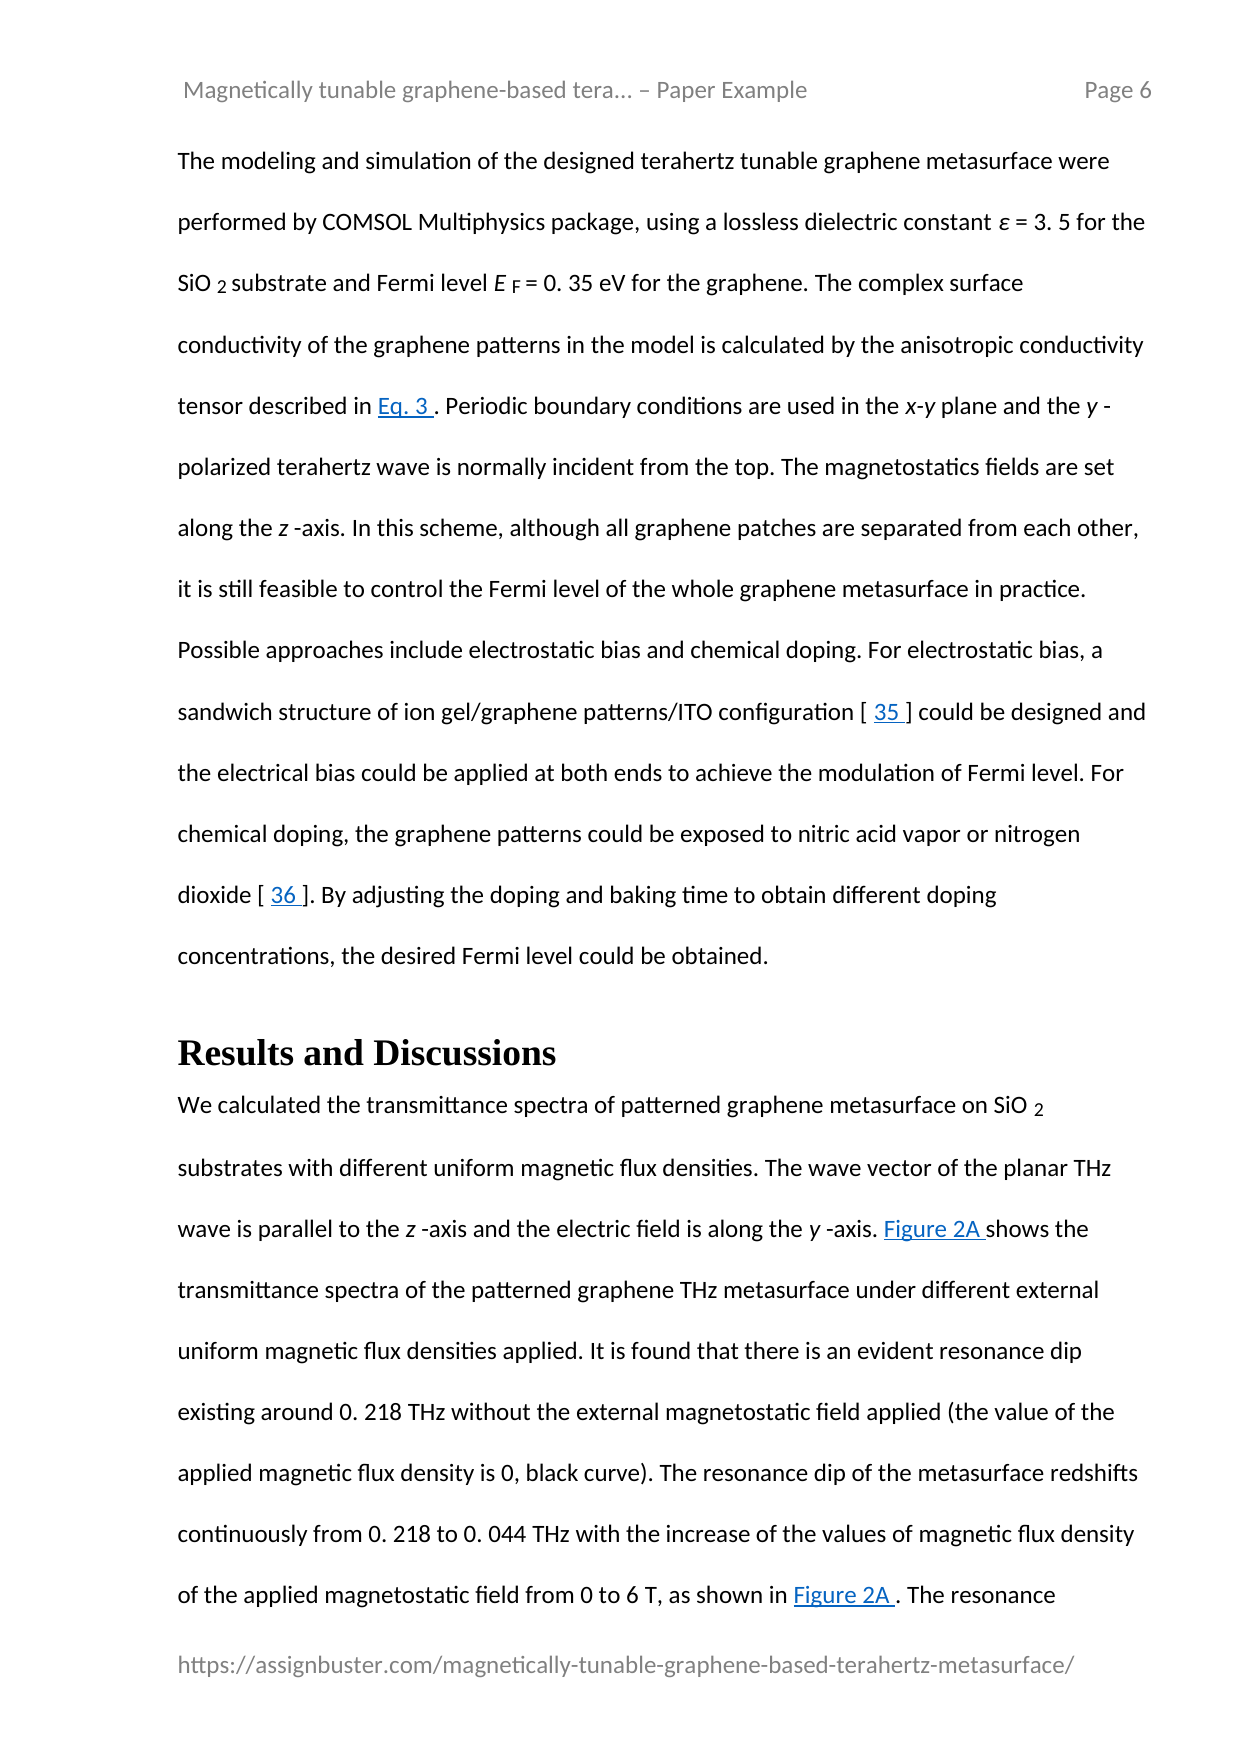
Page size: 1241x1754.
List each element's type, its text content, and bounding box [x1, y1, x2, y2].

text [177, 1089, 1152, 1609]
text The modeling and simulation of the designed terahertz tunable graphene metasurface were performed by COMSOL Multiphysics package, using a lossless dielectric constant ε = 3. 5 for the SiO 2 substrate and Fermi level E F = 0. 35 eV for the graphene. The complex surface conductivity of the graphene patterns in the model is calculated by the anisotropic conductivity tensor described in Eq. 3 . Periodic boundary conditions are used in the x-y plane and the y -polarized terahertz wave is normally incident from the top. The magnetostatics fields are set along the z -axis. In this scheme, although all graphene patches are separated from each other, it is still feasible to control the Fermi level of the whole graphene metasurface in practice. Possible approaches include electrostatic bias and chemical doping. For electrostatic bias, a sandwich structure of ion gel/graphene patterns/ITO configuration [ 35 ] could be designed and the electrical bias could be applied at both ends to achieve the modulation of Fermi level. For chemical doping, the graphene patterns could be exposed to nitric acid vapor or nitrogen dioxide [ 36 ]. By adjusting the doping and baking time to obtain different doping concentrations, the desired Fermi level could be obtained. [177, 145, 1152, 970]
subtitle Results and Discussions [177, 1030, 1152, 1073]
